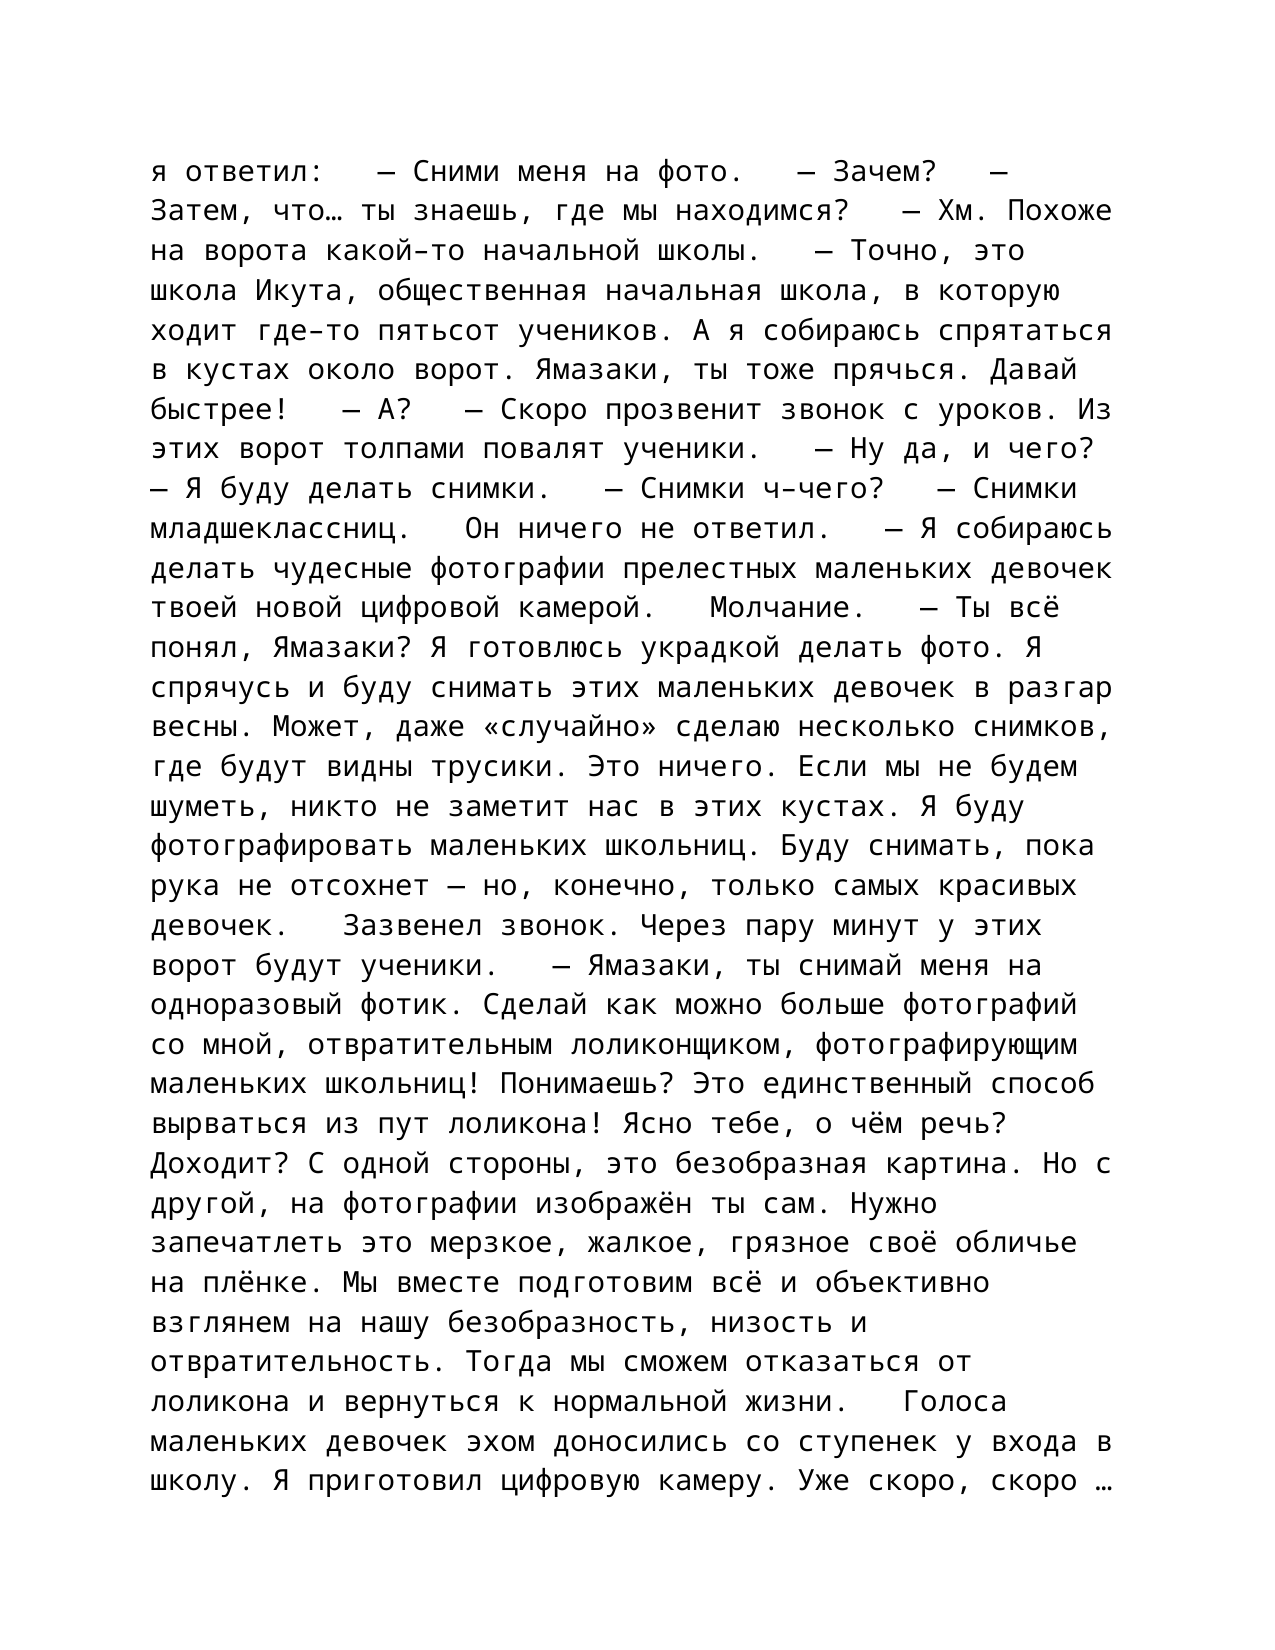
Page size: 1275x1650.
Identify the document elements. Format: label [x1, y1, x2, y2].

text [150, 150, 1125, 1499]
